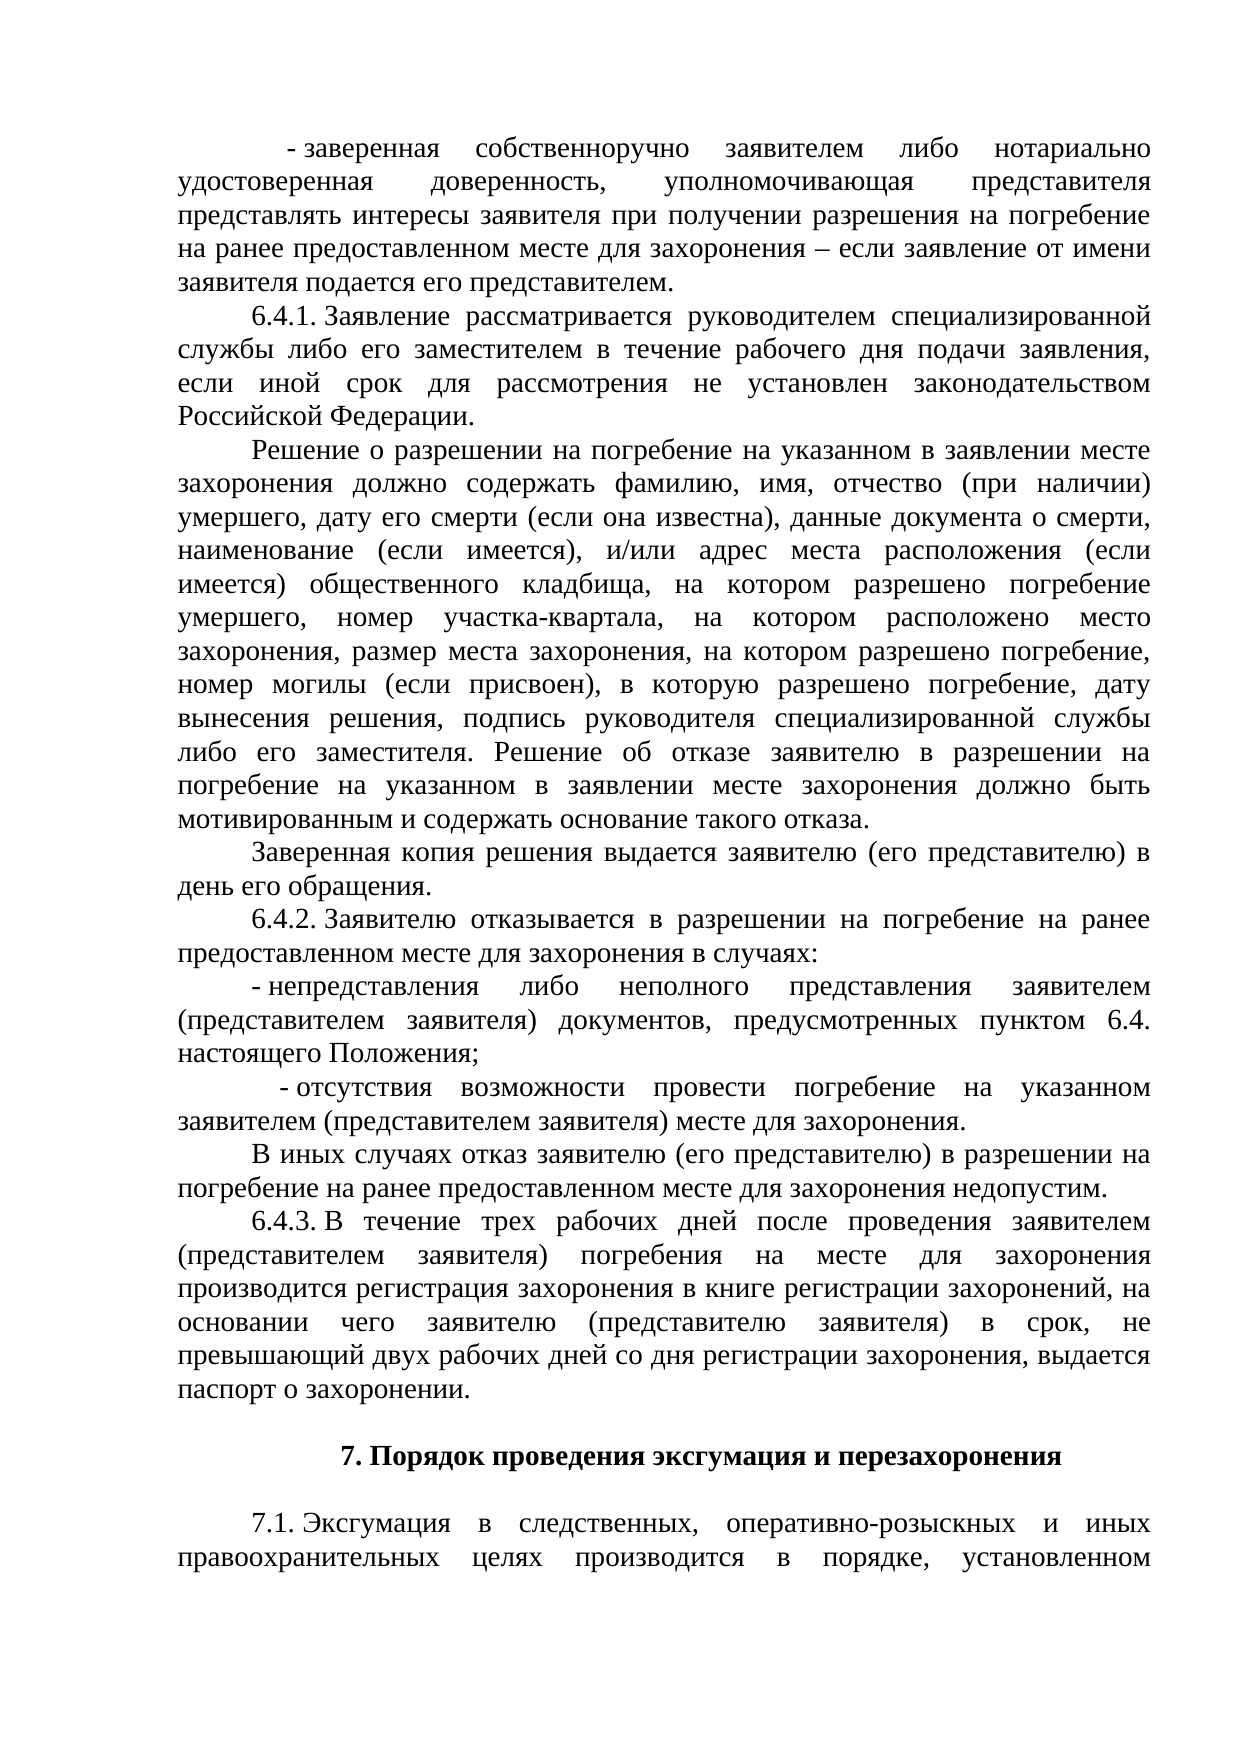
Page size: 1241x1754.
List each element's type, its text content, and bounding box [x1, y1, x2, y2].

text - отсутствия возможности провести погребение на указанном заявителем (представителем заявителя) месте для захоронения. [177, 1069, 1152, 1136]
text 6.4.3. В течение трех рабочих дней после проведения заявителем (представителем заявителя) погребения на месте для захоронения производится регистрация захоронения в книге регистрации захоронений, на основании чего заявителю (представителю заявителя) в срок, не превышающий двух рабочих дней со дня регистрации захоронения, выдается паспорт о захоронении. [177, 1203, 1152, 1404]
text - заверенная собственноручно заявителем либо нотариально удостоверенная доверенность, уполномочивающая представителя представлять интересы заявителя при получении разрешения на погребение на ранее предоставленном месте для захоронения – если заявление от имени заявителя подается его представителем. [177, 130, 1152, 298]
text В иных случаях отказ заявителю (его представителю) в разрешении на погребение на ранее предоставленном месте для захоронения недопустим. [177, 1136, 1152, 1203]
text Решение о разрешении на погребение на указанном в заявлении месте захоронения должно содержать фамилию, имя, отчество (при наличии) умершего, дату его смерти (если она известна), данные документа о смерти, наименование (если имеется), и/или адрес места расположения (если имеется) общественного кладбища, на котором разрешено погребение умершего, номер участка-квартала, на котором расположено место захоронения, размер места захоронения, на котором разрешено погребение, номер могилы (если присвоен), в которую разрешено погребение, дату вынесения решения, подпись руководителя специализированной службы либо его заместителя. Решение об отказе заявителю в разрешении на погребение на указанном в заявлении месте захоронения должно быть мотивированным и содержать основание такого отказа. [177, 432, 1152, 834]
text - непредставления либо неполного представления заявителем (представителем заявителя) документов, предусмотренных пунктом 6.4. настоящего Положения; [177, 968, 1152, 1069]
text Заверенная копия решения выдается заявителю (его представителю) в день его обращения. [177, 834, 1152, 901]
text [177, 1505, 1152, 1572]
text 6.4.1. Заявление рассматривается руководителем специализированной службы либо его заместителем в течение рабочего дня подачи заявления, если иной срок для рассмотрения не установлен законодательством Российской Федерации. [177, 298, 1152, 432]
text 6.4.2. Заявителю отказывается в разрешении на погребение на ранее предоставленном месте для захоронения в случаях: [177, 901, 1152, 968]
text 7. Порядок проведения эксгумация и перезахоронения [177, 1438, 1152, 1472]
